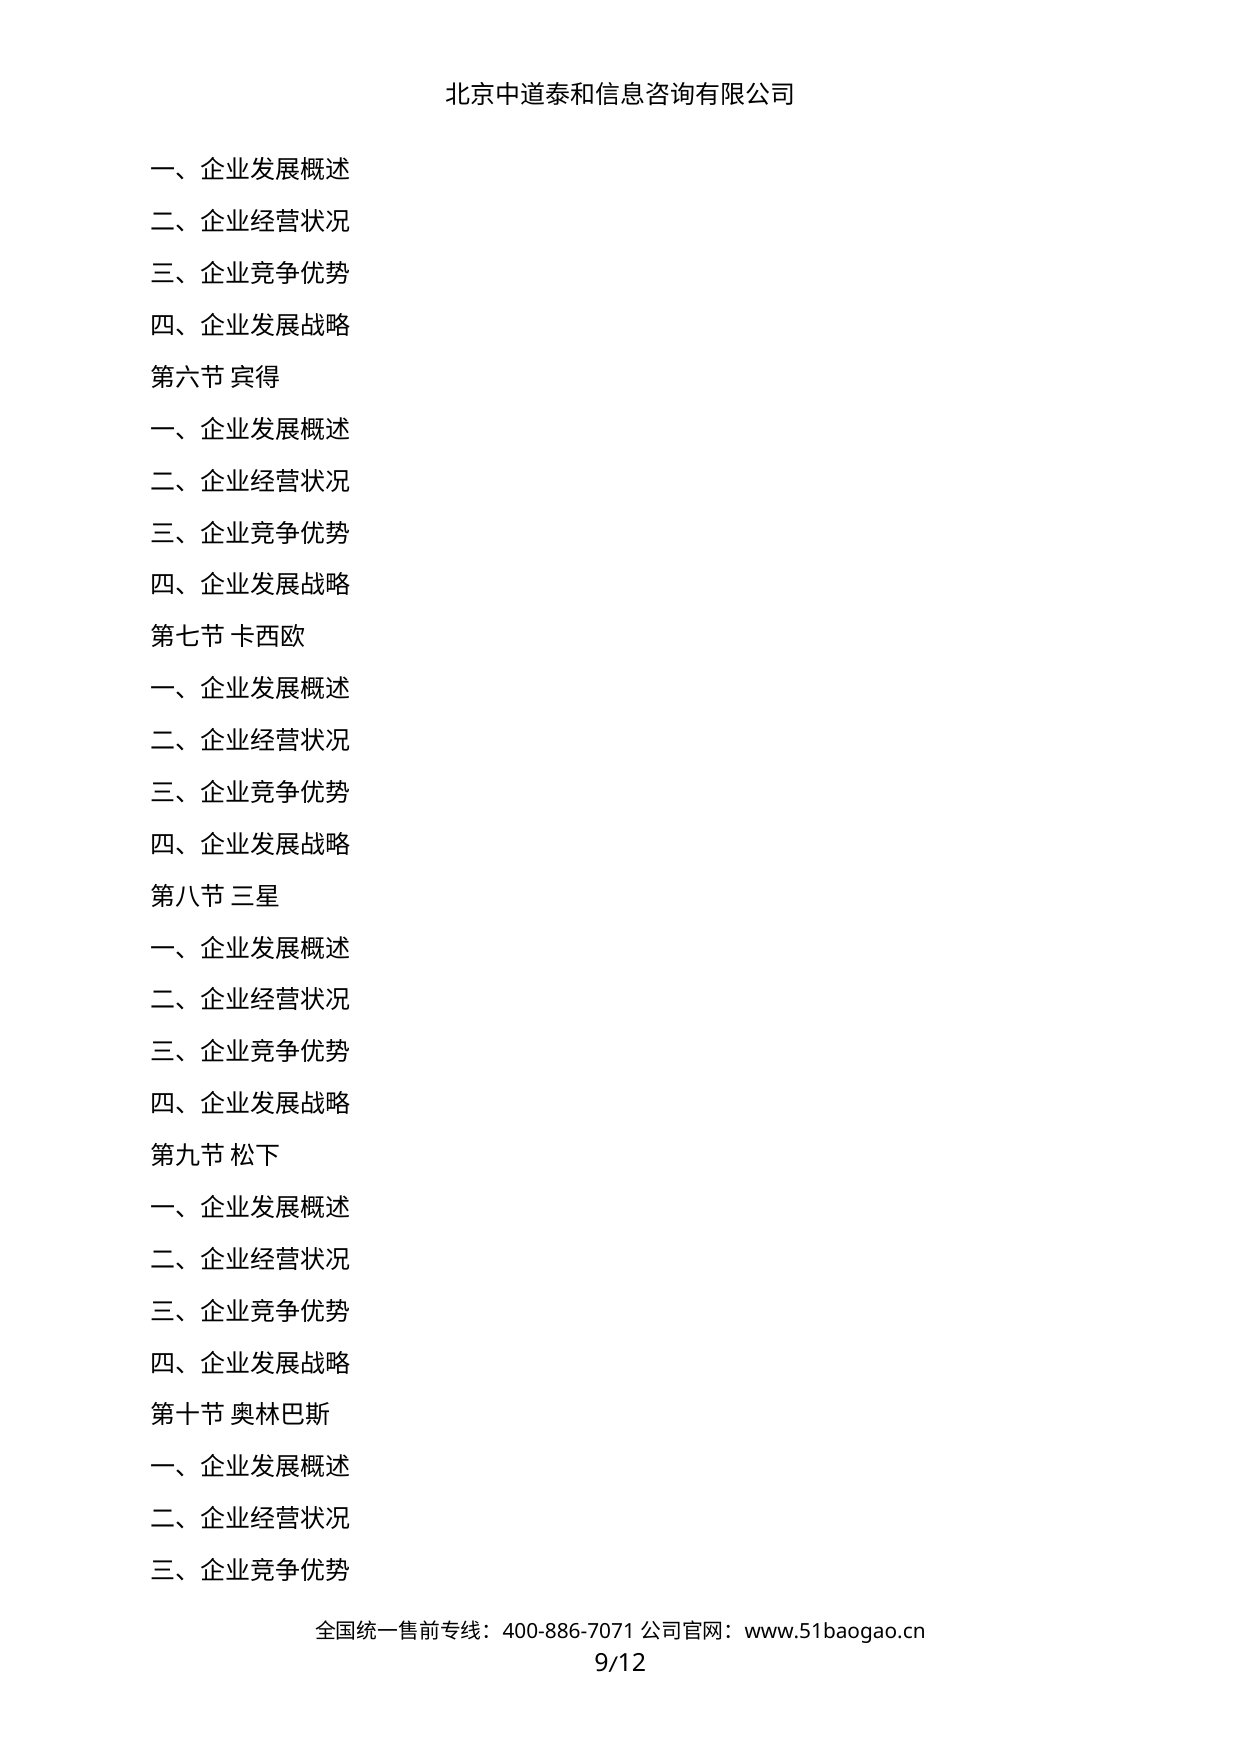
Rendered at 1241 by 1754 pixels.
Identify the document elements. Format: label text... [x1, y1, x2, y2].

text 一、企业发展概述 [150, 150, 1090, 186]
text 四、企业发展战略 [150, 824, 1090, 861]
text 二、企业经营状况 [150, 980, 1090, 1016]
text 三、企业竞争优势 [150, 1291, 1090, 1327]
text 二、企业经营状况 [150, 1239, 1090, 1276]
text 第八节 三星 [150, 876, 1090, 912]
text 一、企业发展概述 [150, 1447, 1090, 1483]
text 一、企业发展概述 [150, 409, 1090, 446]
text 三、企业竞争优势 [150, 254, 1090, 290]
text 三、企业竞争优势 [150, 1551, 1090, 1587]
text 一、企业发展概述 [150, 1187, 1090, 1224]
text 四、企业发展战略 [150, 1343, 1090, 1379]
text 第七节 卡西欧 [150, 617, 1090, 653]
text 第十节 奥林巴斯 [150, 1395, 1090, 1431]
text 二、企业经营状况 [150, 1499, 1090, 1535]
text 二、企业经营状况 [150, 202, 1090, 238]
text 四、企业发展战略 [150, 306, 1090, 342]
text 二、企业经营状况 [150, 721, 1090, 757]
text 一、企业发展概述 [150, 928, 1090, 964]
text 第九节 松下 [150, 1136, 1090, 1172]
text 四、企业发展战略 [150, 1084, 1090, 1120]
text 第六节 宾得 [150, 357, 1090, 394]
text 三、企业竞争优势 [150, 513, 1090, 549]
text 一、企业发展概述 [150, 669, 1090, 705]
text 三、企业竞争优势 [150, 772, 1090, 809]
text 三、企业竞争优势 [150, 1032, 1090, 1068]
text 二、企业经营状况 [150, 461, 1090, 497]
text 四、企业发展战略 [150, 565, 1090, 601]
